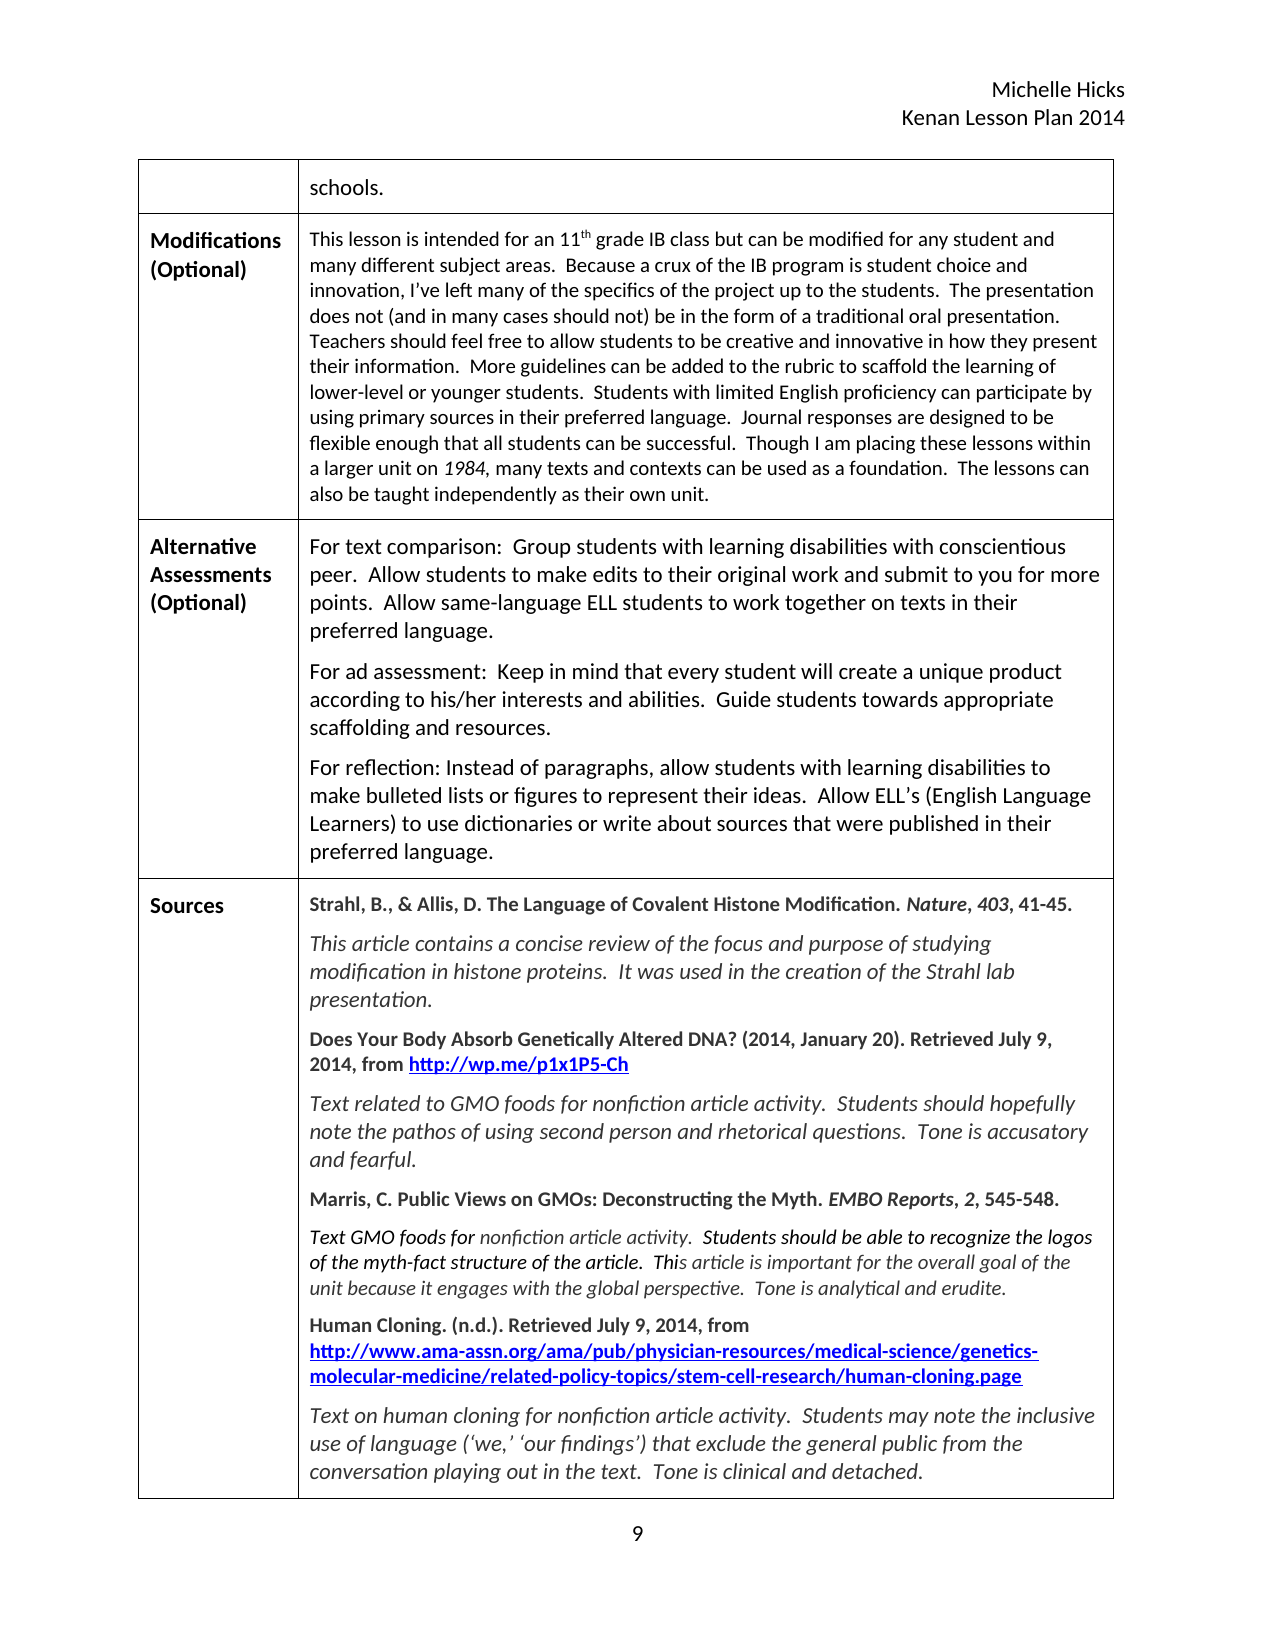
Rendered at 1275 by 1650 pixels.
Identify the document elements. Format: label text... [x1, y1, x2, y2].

table_cell This lesson is intended for an 11th grade IB class but can be modified for any student and many different subject areas. Because a crux of the IB program is student choice and innovation, I’ve left many of the specifics of the project up to the students. The presentation does not (and in many cases should not) be in the form of a traditional oral presentation. Teachers should feel free to allow students to be creative and innovative in how they present their information. More guidelines can be added to the rubric to scaffold the learning of lower-level or younger students. Students with limited English proficiency can participate by using primary sources in their preferred language. Journal responses are designed to be flexible enough that all students can be successful. Though I am placing these lessons within a larger unit on 1984, many texts and contexts can be used as a foundation. The lessons can also be taught independently as their own unit. [299, 214, 1113, 519]
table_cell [299, 160, 1113, 213]
table_cell Sources [139, 879, 298, 1498]
table_cell Modifications (Optional) [139, 214, 298, 519]
table_cell For text comparison: Group students with learning disabilities with conscientious peer. Allow students to make edits to their original work and submit to you for more points. Allow same-language ELL students to work together on texts in their preferred language. For ad assessment: Keep in mind that every student will create a unique product according to his/her interests and abilities. Guide students towards appropriate scaffolding and resources. For reflection: Instead of paragraphs, allow students with learning disabilities to make bulleted lists or figures to represent their ideas. Allow ELL’s (English Language Learners) to use dictionaries or write about sources that were published in their preferred language. [299, 520, 1113, 878]
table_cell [299, 879, 1113, 1498]
table_cell Alternative Assessments (Optional) [139, 520, 298, 878]
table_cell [139, 160, 298, 213]
